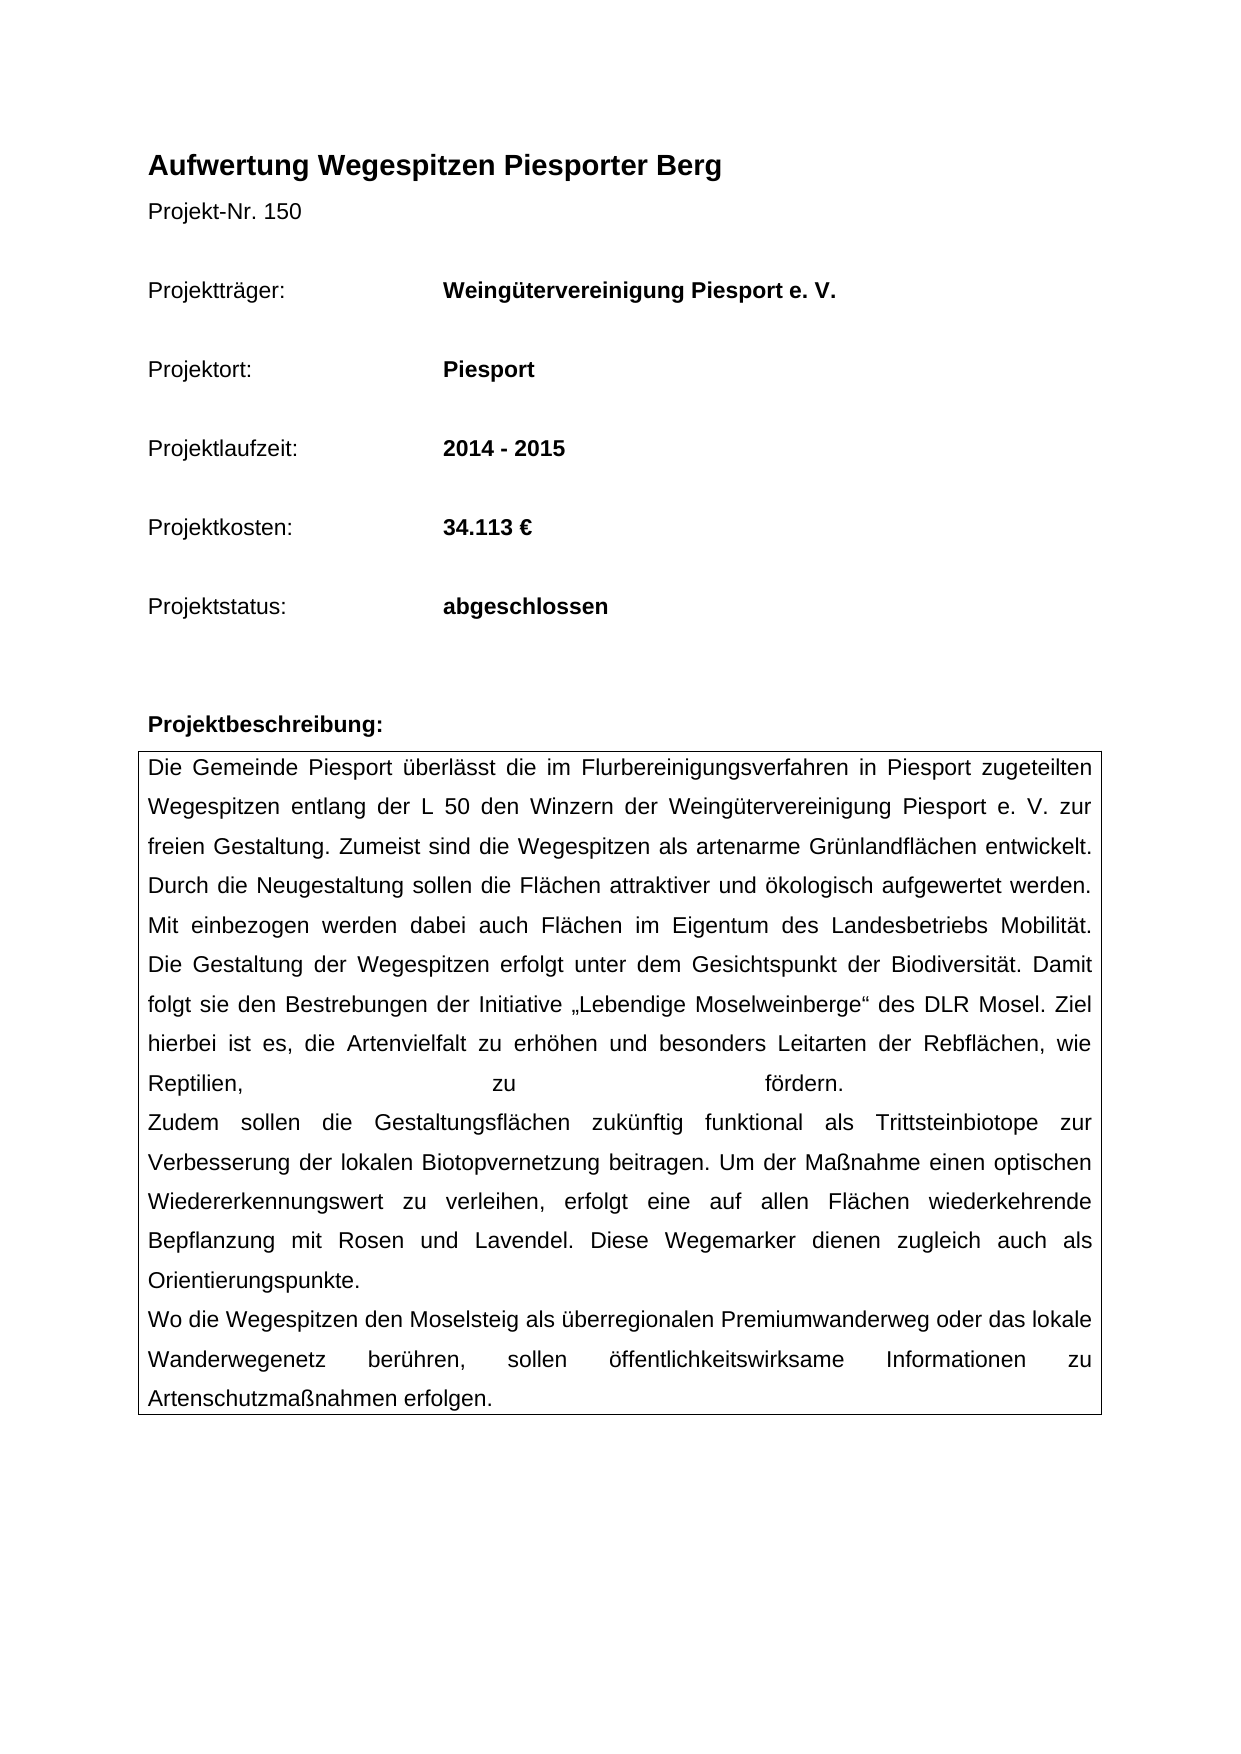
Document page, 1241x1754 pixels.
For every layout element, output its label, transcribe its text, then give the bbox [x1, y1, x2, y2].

text Projektstatus: abgeschlossen [148, 593, 1093, 619]
text Projektlaufzeit: 2014 - 2015 [148, 395, 1093, 461]
text Projektort: Piesport [148, 316, 1093, 382]
text Projektkosten: 34.113 € [148, 514, 1093, 540]
text Aufwertung Wegespitzen Piesporter Berg [148, 148, 1093, 181]
text Projektträger: Weingütervereinigung Piesport e. V. [148, 277, 1093, 303]
text Projekt-Nr. 150 [148, 198, 1093, 224]
text Projektbeschreibung: [148, 672, 1093, 737]
text Die Gemeinde Piesport überlässt die im Flurbereinigungsverfahren in Piesport zugeteilten Wegespitzen entlang der L 50 den Winzern der Weingütervereinigung Piesport e. V. zur freien Gestaltung. Zumeist sind die Wegespitzen als artenarme Grünlandflächen entwickelt. Durch die Neugestaltung sollen die Flächen attraktiver und ökologisch aufgewertet werden. Mit einbezogen werden dabei auch Flächen im Eigentum des Landesbetriebs Mobilität. Die Gestaltung der Wegespitzen erfolgt unter dem Gesichtspunkt der Biodiversität. Damit folgt sie den Bestrebungen der Initiative „Lebendige Moselweinberge“ des DLR Mosel. Ziel hierbei ist es, die Artenvielfalt zu erhöhen und besonders Leitarten der Rebflächen, wie Reptilien, zu fördern. Zudem sollen die Gestaltungsflächen zukünftig funktional als Trittsteinbiotope zur Verbesserung der lokalen Biotopvernetzung beitragen. Um der Maßnahme einen optischen Wiedererkennungswert zu verleihen, erfolgt eine auf allen Flächen wiederkehrende Bepflanzung mit Rosen und Lavendel. Diese Wegemarker dienen zugleich auch als Orientierungspunkte. Wo die Wegespitzen den Moselsteig als überregionalen Premiumwanderweg oder das lokale Wanderwegenetz berühren, sollen öffentlichkeitswirksame Informationen zu Artenschutzmaßnahmen erfolgen. [139, 752, 1101, 1414]
